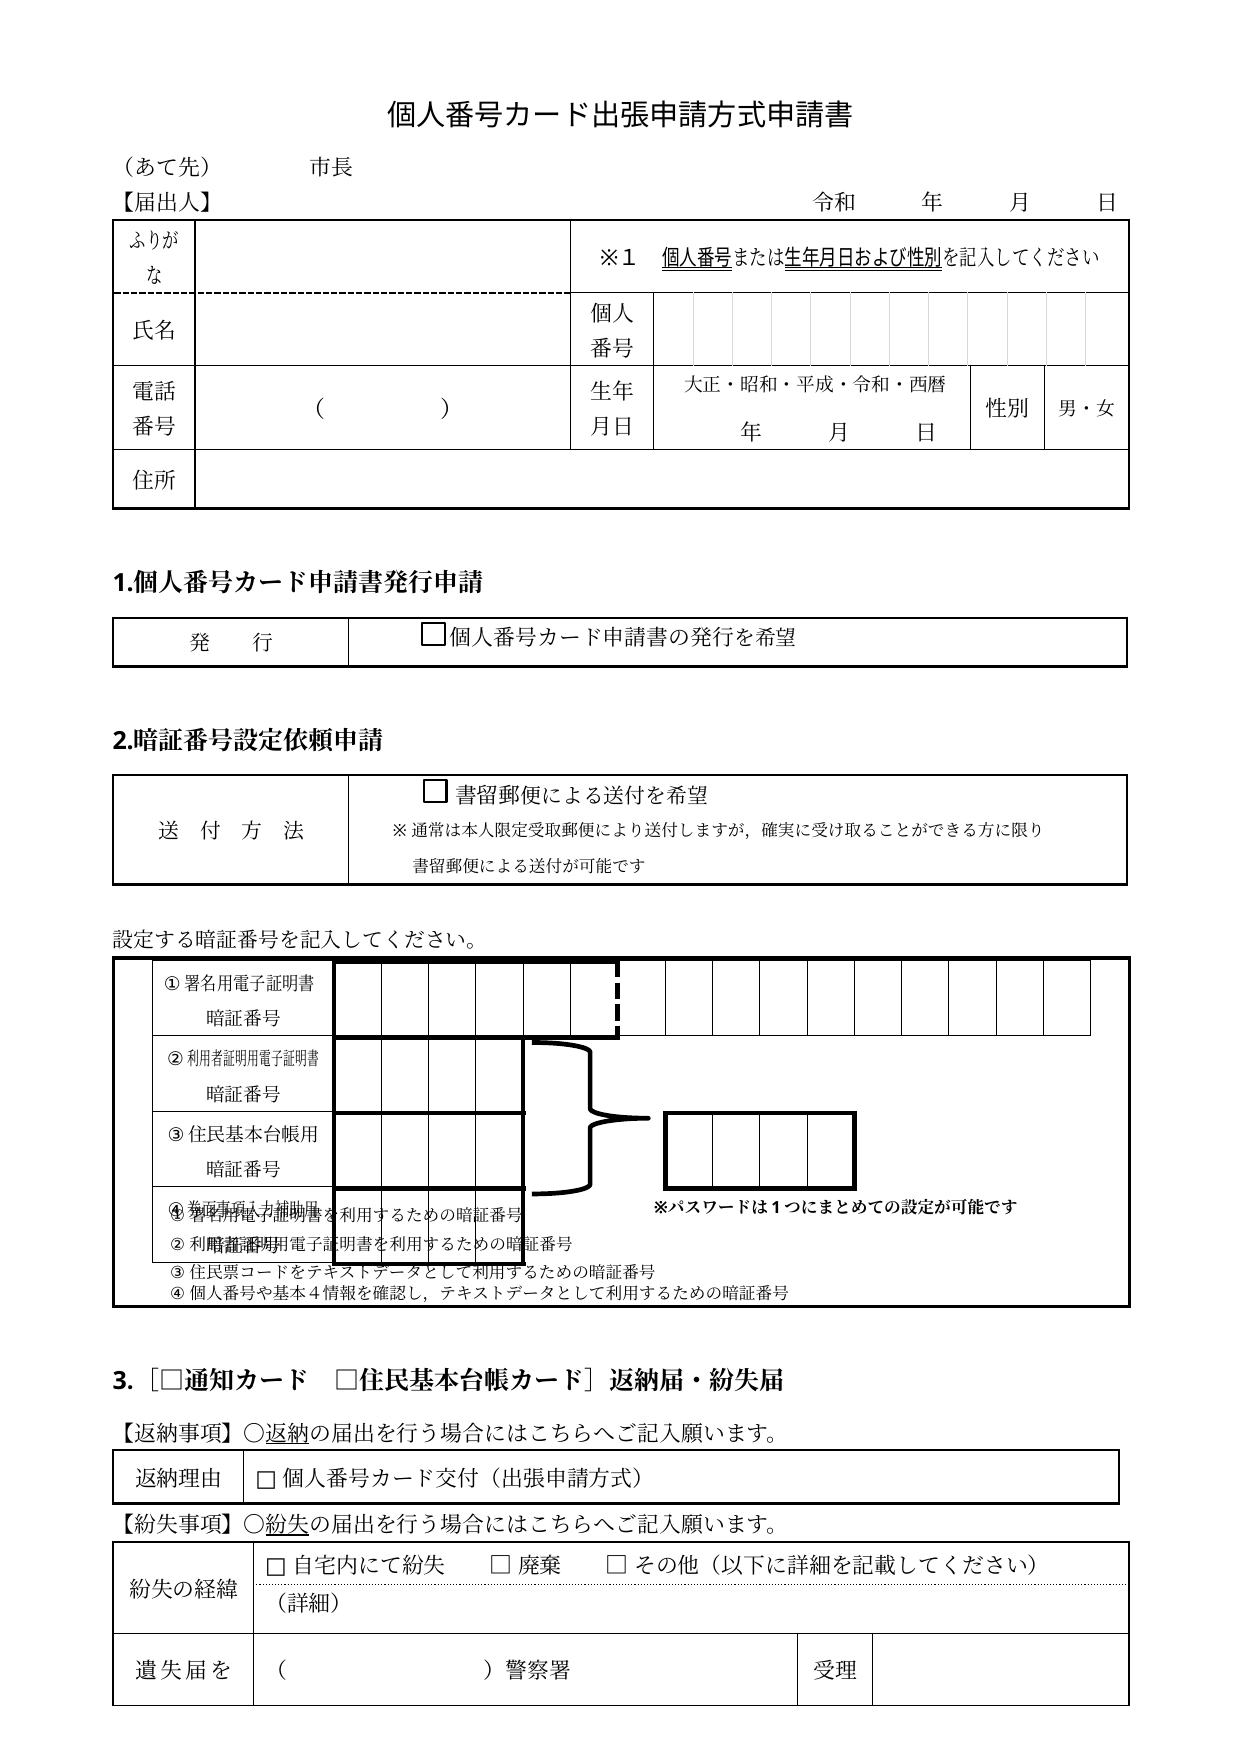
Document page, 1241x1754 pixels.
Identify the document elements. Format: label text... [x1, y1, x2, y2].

table_cell [968, 293, 1007, 364]
table_cell 氏名 [114, 292, 194, 364]
table_cell [196, 450, 1128, 507]
table_cell 個人 番号 [571, 293, 653, 364]
table_cell [1008, 293, 1046, 364]
table_cell （ ）警察署 電話番号： （ ） [254, 1634, 797, 1705]
table_cell 生年 月日 [571, 366, 653, 449]
text 2.暗証番号設定依頼申請 [112, 703, 1128, 774]
table_cell [654, 293, 693, 364]
table_header □ 自宅内にて紛失 □ 廃棄 □ その他（以下に詳細を記載してください） [254, 1543, 1128, 1584]
text 【返納事項】〇返納の届出を行う場合にはこちらへご記入願います。 [112, 1414, 1128, 1449]
table_cell [733, 293, 771, 364]
table_cell [929, 293, 967, 364]
table_header ふりがな [114, 221, 194, 292]
text （あて先） 市長 [112, 148, 1128, 183]
table_header ※１ 個人番号または生年月日および性別を記入してください [571, 221, 1128, 292]
table_header 紛失の経緯 [114, 1543, 253, 1633]
table_cell 住所 [114, 450, 194, 507]
table_cell [1086, 293, 1128, 364]
text 1.個人番号カード申請書発行申請 [112, 546, 1128, 617]
table_cell [890, 293, 928, 364]
table_cell [772, 293, 810, 364]
table_cell （詳細） [254, 1584, 1128, 1633]
text 設定する暗証番号を記入してください。 [112, 921, 1128, 956]
table_header 書留郵便による送付を希望 ※ 通常は本人限定受取郵便により送付しますが，確実に受け取ることができる方に限り 書留郵便による送付が可能です [349, 776, 1126, 882]
table_cell 電話 番号 [114, 366, 194, 449]
table_cell [811, 293, 850, 364]
table_cell 性別 [971, 366, 1044, 449]
table_cell [851, 293, 889, 364]
table_cell [873, 1634, 1128, 1705]
text 3.［□通知カード □住民基本台帳カード］返納届・紛失届 [112, 1343, 1128, 1414]
table_cell 遺失届を 届け出た 警察署 [114, 1634, 253, 1705]
table_header [115, 960, 1128, 1304]
text 【届出人】 令和 年 月 日 [112, 183, 1128, 219]
table_cell [1047, 293, 1085, 364]
table_header 送 付 方 法 [114, 776, 348, 882]
table_cell [196, 292, 570, 364]
table_header □ 個人番号カード交付（出張申請方式） [244, 1451, 1118, 1502]
table_header 発 行 [114, 619, 348, 665]
table_header [196, 221, 570, 292]
table_header 返納理由 [114, 1451, 243, 1502]
table_cell 男・女 [1045, 366, 1128, 449]
table_cell （ ） [196, 366, 570, 449]
table_cell 受理 番号 [798, 1634, 872, 1705]
table_cell 大正・昭和・平成・令和・西暦 年 月 日 [654, 366, 970, 449]
table_header 個人番号カード申請書の発行を希望 [349, 619, 1126, 665]
table_cell [694, 293, 732, 364]
text 【紛失事項】〇紛失の届出を行う場合にはこちらへご記入願います。 [112, 1505, 1128, 1541]
text 個人番号カード出張申請方式申請書 [112, 77, 1128, 148]
